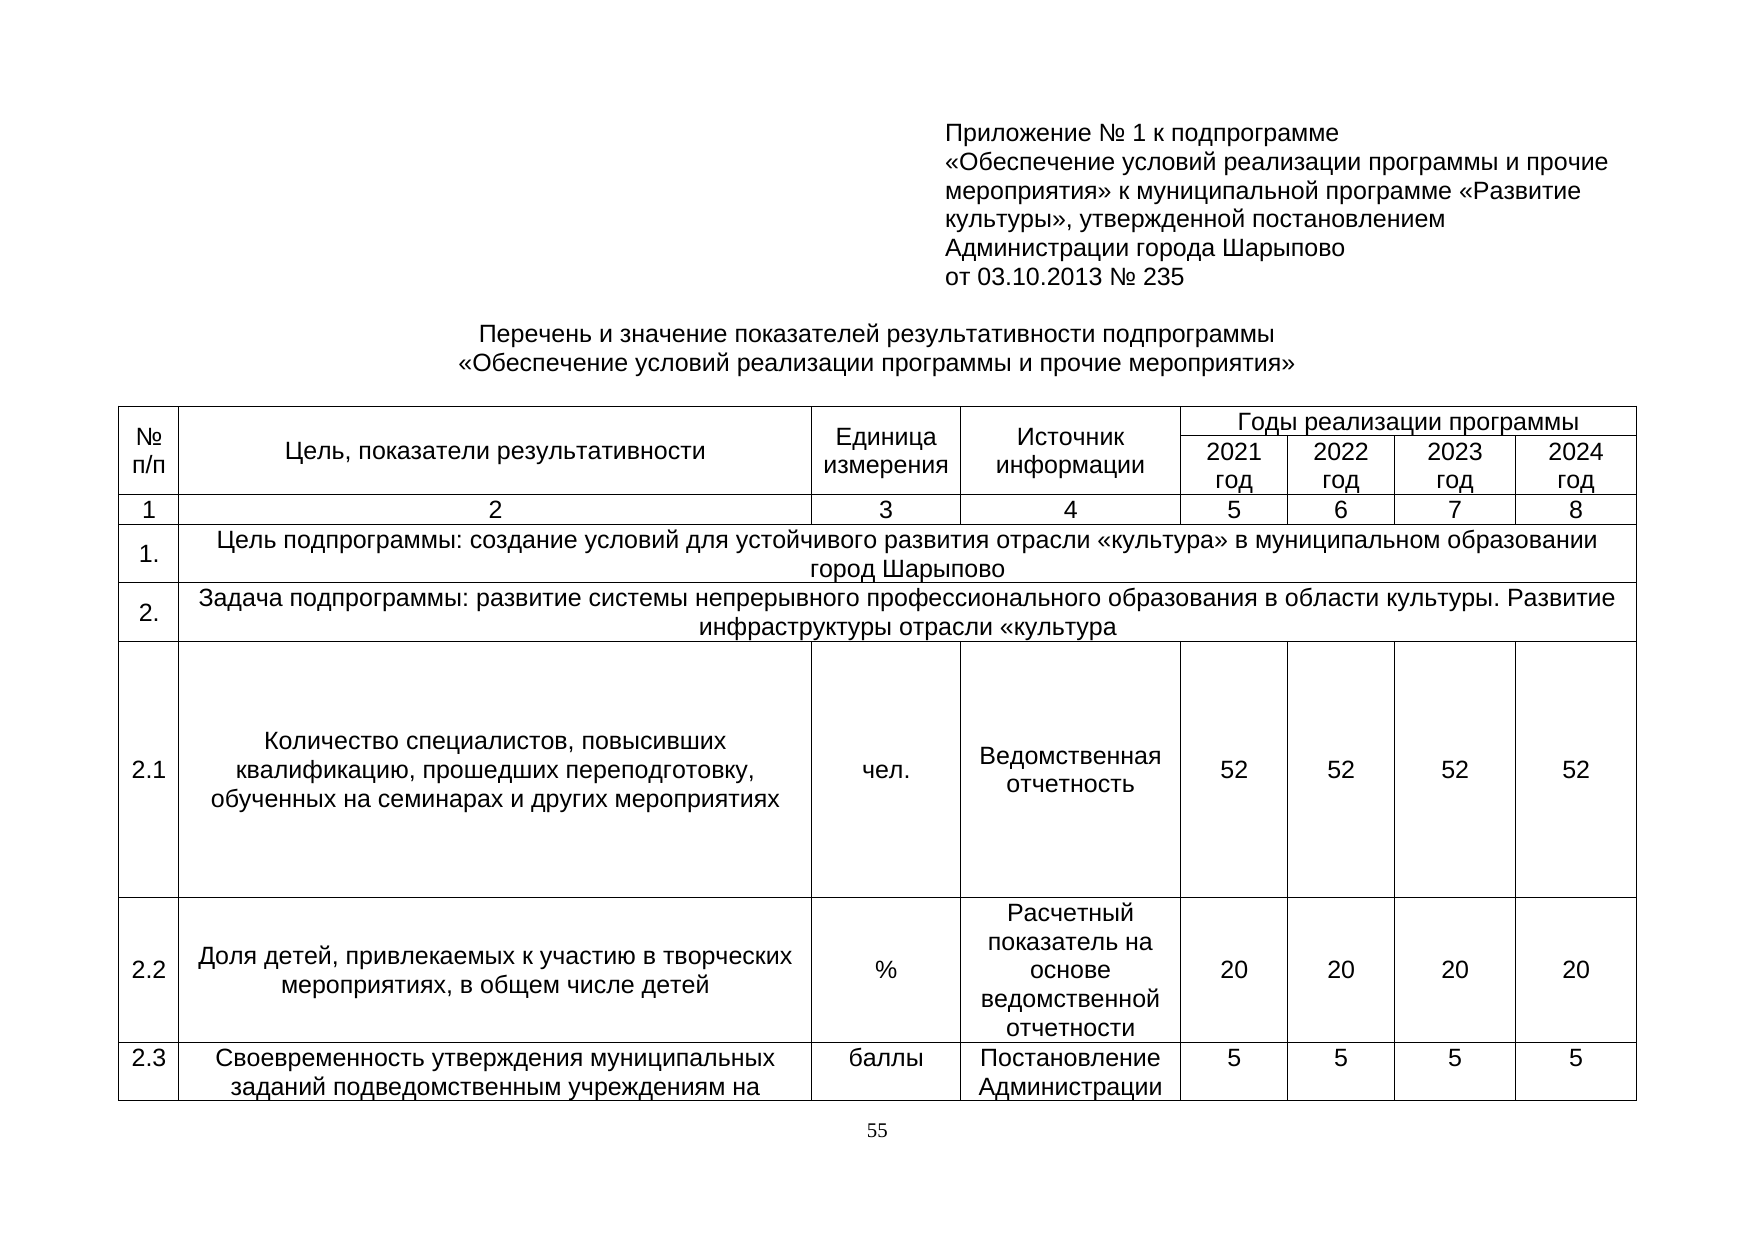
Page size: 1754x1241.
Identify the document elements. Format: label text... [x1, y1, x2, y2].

table_cell % [812, 898, 960, 1042]
table_cell 20 [1516, 898, 1636, 1042]
table_cell 2. [119, 583, 178, 641]
table_cell Расчетный показатель на основе ведомственной отчетности [961, 898, 1180, 1042]
table_cell 5 [1395, 1043, 1515, 1100]
table_cell 1. [119, 525, 178, 582]
table_cell 52 [1516, 642, 1636, 897]
table_cell 2022 год [1288, 436, 1394, 494]
table_cell 2023 год [1395, 436, 1515, 494]
title Приложение № 1 к подпрограмме [945, 118, 1636, 147]
table_cell 8 [1516, 495, 1636, 524]
table_cell 52 [1181, 642, 1287, 897]
text Перечень и значение показателей результативности подпрограммы «Обеспечение условий реализации программы и прочие мероприятия» [118, 319, 1636, 377]
table_cell Задача подпрограммы: развитие системы непрерывного профессионального образования в области культуры. Развитие инфраструктуры отрасли «культура [179, 583, 1636, 641]
title культуры», утвержденной постановлением [945, 204, 1636, 233]
table_cell Ведомственная отчетность [961, 642, 1180, 897]
table_cell 4 [961, 495, 1180, 524]
table_cell 20 [1181, 898, 1287, 1042]
table_cell 20 [1288, 898, 1394, 1042]
table_header Годы реализации программы [1181, 407, 1636, 435]
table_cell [179, 1043, 811, 1100]
table_cell 2.1 [119, 642, 178, 897]
table_cell 5 [1516, 1043, 1636, 1100]
table_cell 5 [1181, 495, 1287, 524]
table_cell 2024 год [1516, 436, 1636, 494]
table_cell Цель подпрограммы: создание условий для устойчивого развития отрасли «культура» в муниципальном образовании город Шарыпово [179, 525, 1636, 582]
table_header № п/п [119, 407, 178, 494]
title мероприятия» к муниципальной программе «Развитие [945, 176, 1636, 204]
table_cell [961, 1043, 1180, 1100]
title Администрации города Шарыпово от 03.10.2013 № 235 [945, 233, 1636, 291]
table_cell 2.3 [119, 1043, 178, 1100]
table_cell 2.2 [119, 898, 178, 1042]
table_cell 6 [1288, 495, 1394, 524]
table_cell 5 [1181, 1043, 1287, 1100]
table_cell 2021 год [1181, 436, 1287, 494]
table_cell Доля детей, привлекаемых к участию в творческих мероприятиях, в общем числе детей [179, 898, 811, 1042]
table_cell 1 [119, 495, 178, 524]
table_cell 5 [1288, 1043, 1394, 1100]
table_cell 52 [1395, 642, 1515, 897]
table_cell 2 [179, 495, 811, 524]
table_header Единица измерения [812, 407, 960, 494]
table_header Источник информации [961, 407, 1180, 494]
table_cell 20 [1395, 898, 1515, 1042]
table_cell Количество специалистов, повысивших квалификацию, прошедших переподготовку, обученных на семинарах и других мероприятиях [179, 642, 811, 897]
table_cell чел. [812, 642, 960, 897]
table_cell 52 [1288, 642, 1394, 897]
table_cell 7 [1395, 495, 1515, 524]
table_cell баллы [812, 1043, 960, 1100]
title «Обеспечение условий реализации программы и прочие [945, 147, 1636, 176]
table_header Цель, показатели результативности [179, 407, 811, 494]
table_cell 3 [812, 495, 960, 524]
